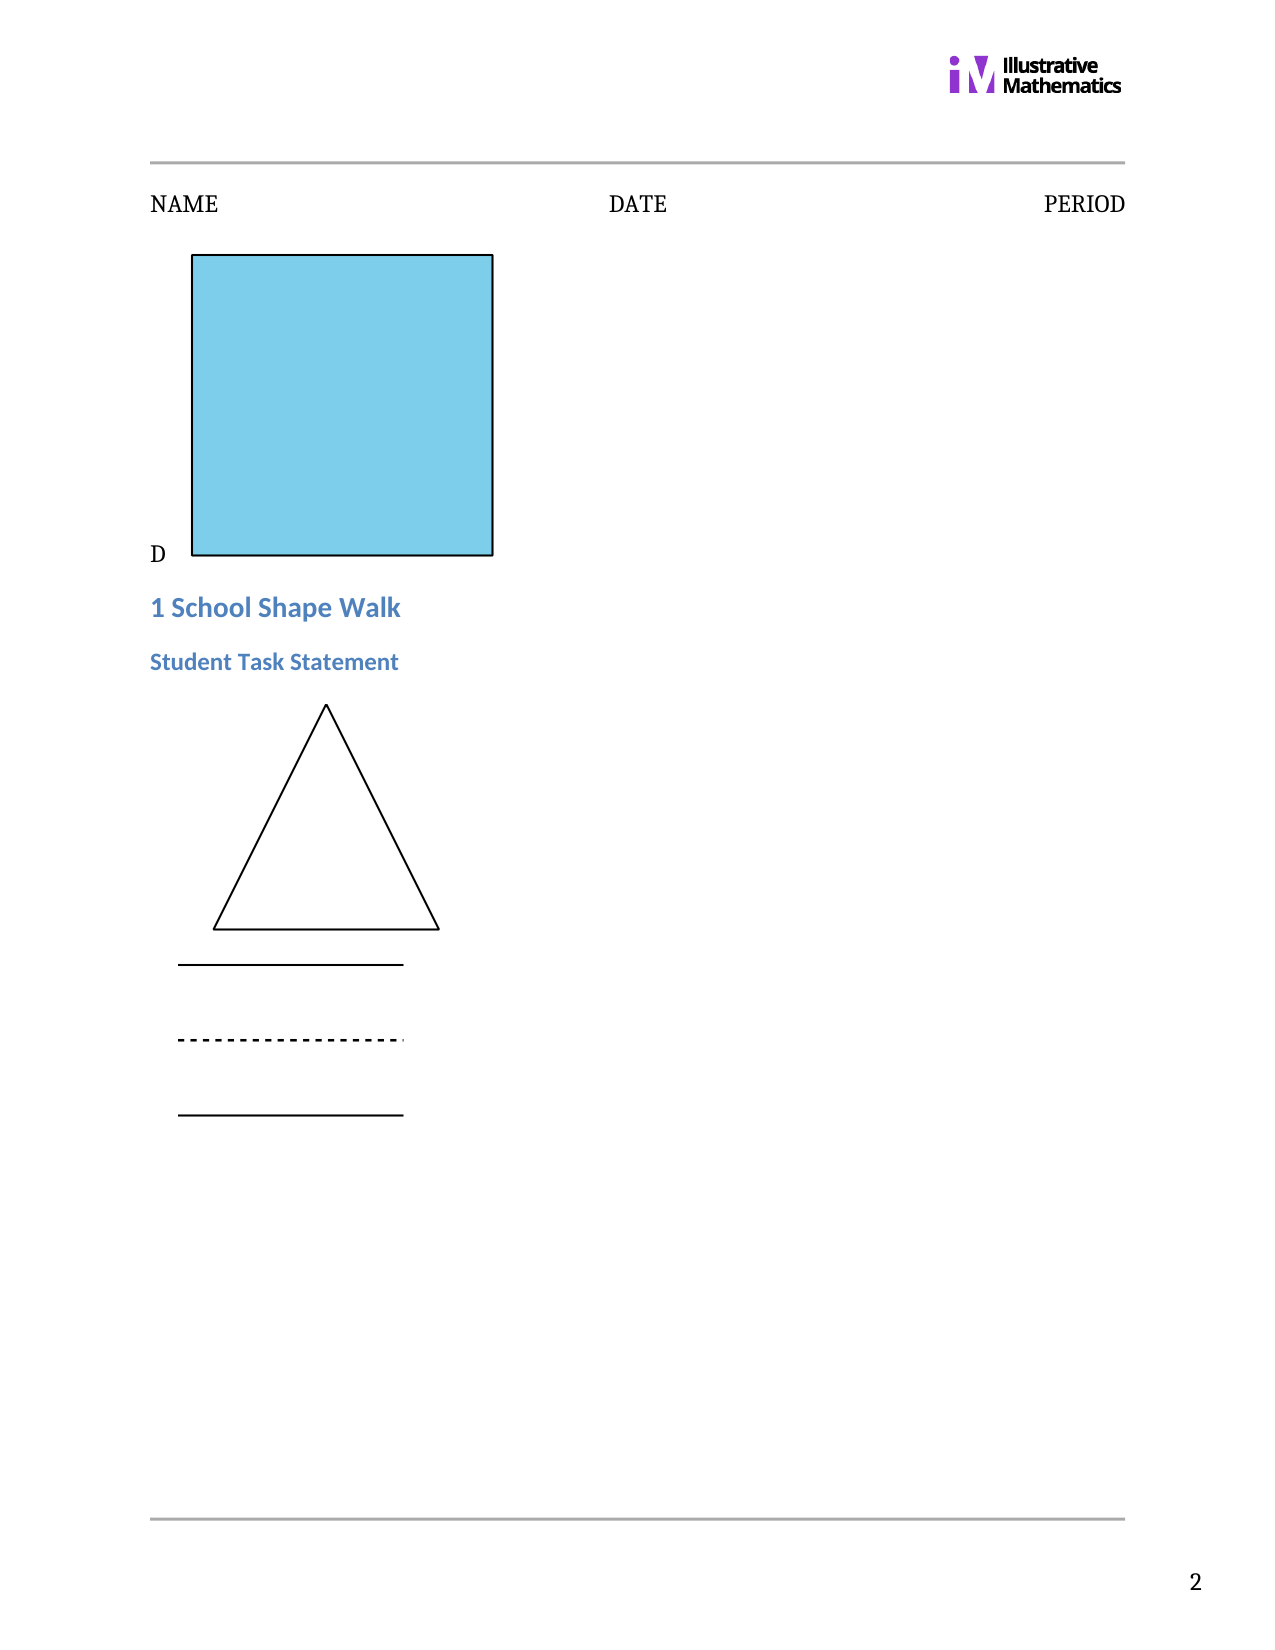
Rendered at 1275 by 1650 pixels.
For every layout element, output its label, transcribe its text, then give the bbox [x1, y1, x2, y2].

subtitle 1 School Shape Walk [150, 589, 1125, 625]
picture [168, 695, 484, 939]
subtitle Student Task Statement [150, 646, 1125, 677]
picture [949, 55, 1121, 93]
picture [168, 957, 413, 1123]
picture [184, 247, 500, 563]
